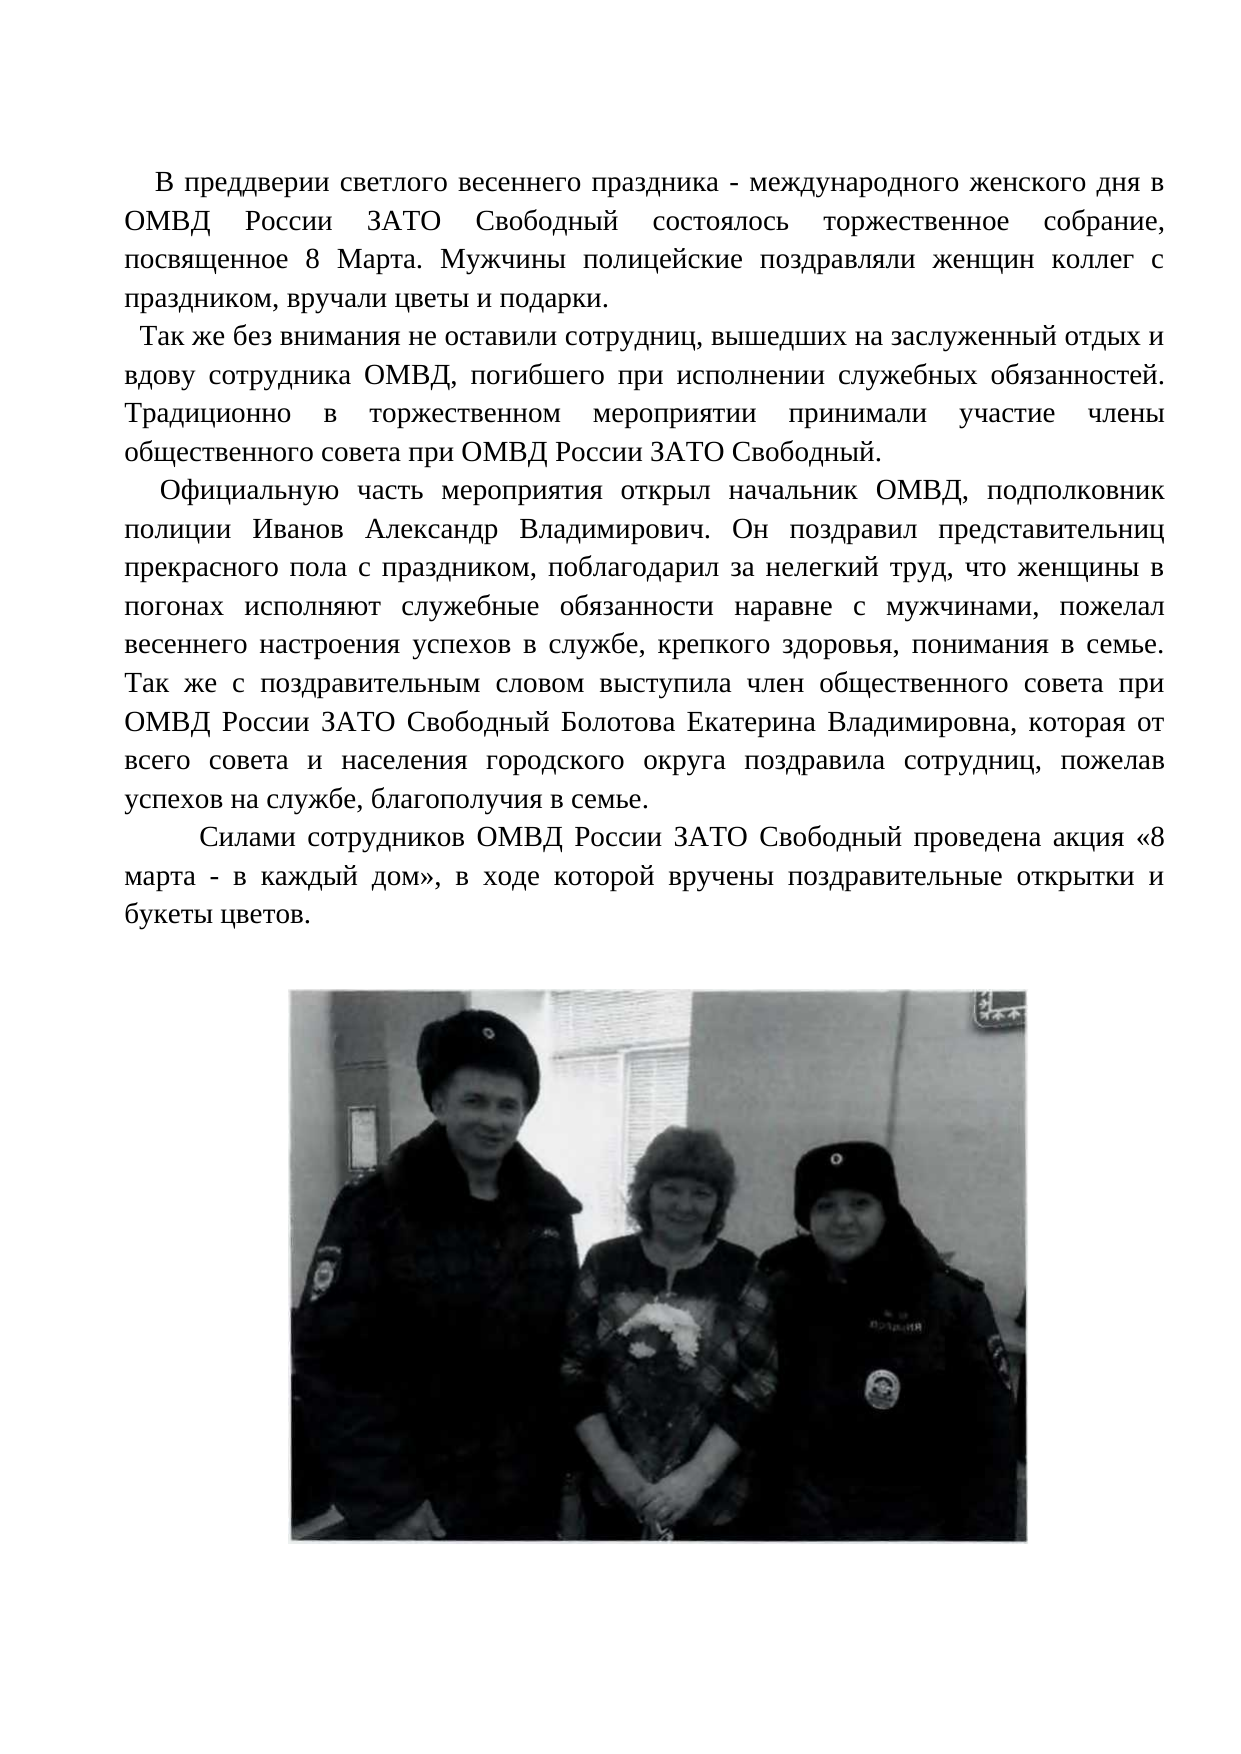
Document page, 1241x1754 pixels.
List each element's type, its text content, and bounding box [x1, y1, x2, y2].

picture [288, 989, 1029, 1544]
text Так же без внимания не оставили сотрудниц, вышедших на заслуженный отдых и вдову сотрудника ОМВД, погибшего при исполнении служебных обязанностей. Традиционно в торжественном мероприятии принимали участие члены общественного совета при ОМВД России ЗАТО Свободный. [124, 318, 1166, 467]
text Силами сотрудников ОМВД России ЗАТО Свободный проведена акция «8 марта - в каждый дом», в ходе которой вручены поздравительные открытки и букеты цветов. [124, 819, 1166, 930]
text В преддверии светлого весеннего праздника - международного женского дня в ОМВД России ЗАТО Свободный состоялось торжественное собрание, посвященное 8 Марта. Мужчины полицейские поздравляли женщин коллег с праздником, вручали цветы и подарки. [124, 164, 1166, 313]
text Официальную часть мероприятия открыл начальник ОМВД, подполковник полиции Иванов Александр Владимирович. Он поздравил представительниц прекрасного пола с праздником, поблагодарил за нелегкий труд, что женщины в погонах исполняют служебные обязанности наравне с мужчинами, пожелал весеннего настроения успехов в службе, крепкого здоровья, понимания в семье. Так же с поздравительным словом выступила член общественного совета при ОМВД России ЗАТО Свободный Болотова Екатерина Владимировна, которая от всего совета и населения городского округа поздравила сотрудниц, пожелав успехов на службе, благополучия в семье. [124, 472, 1166, 814]
